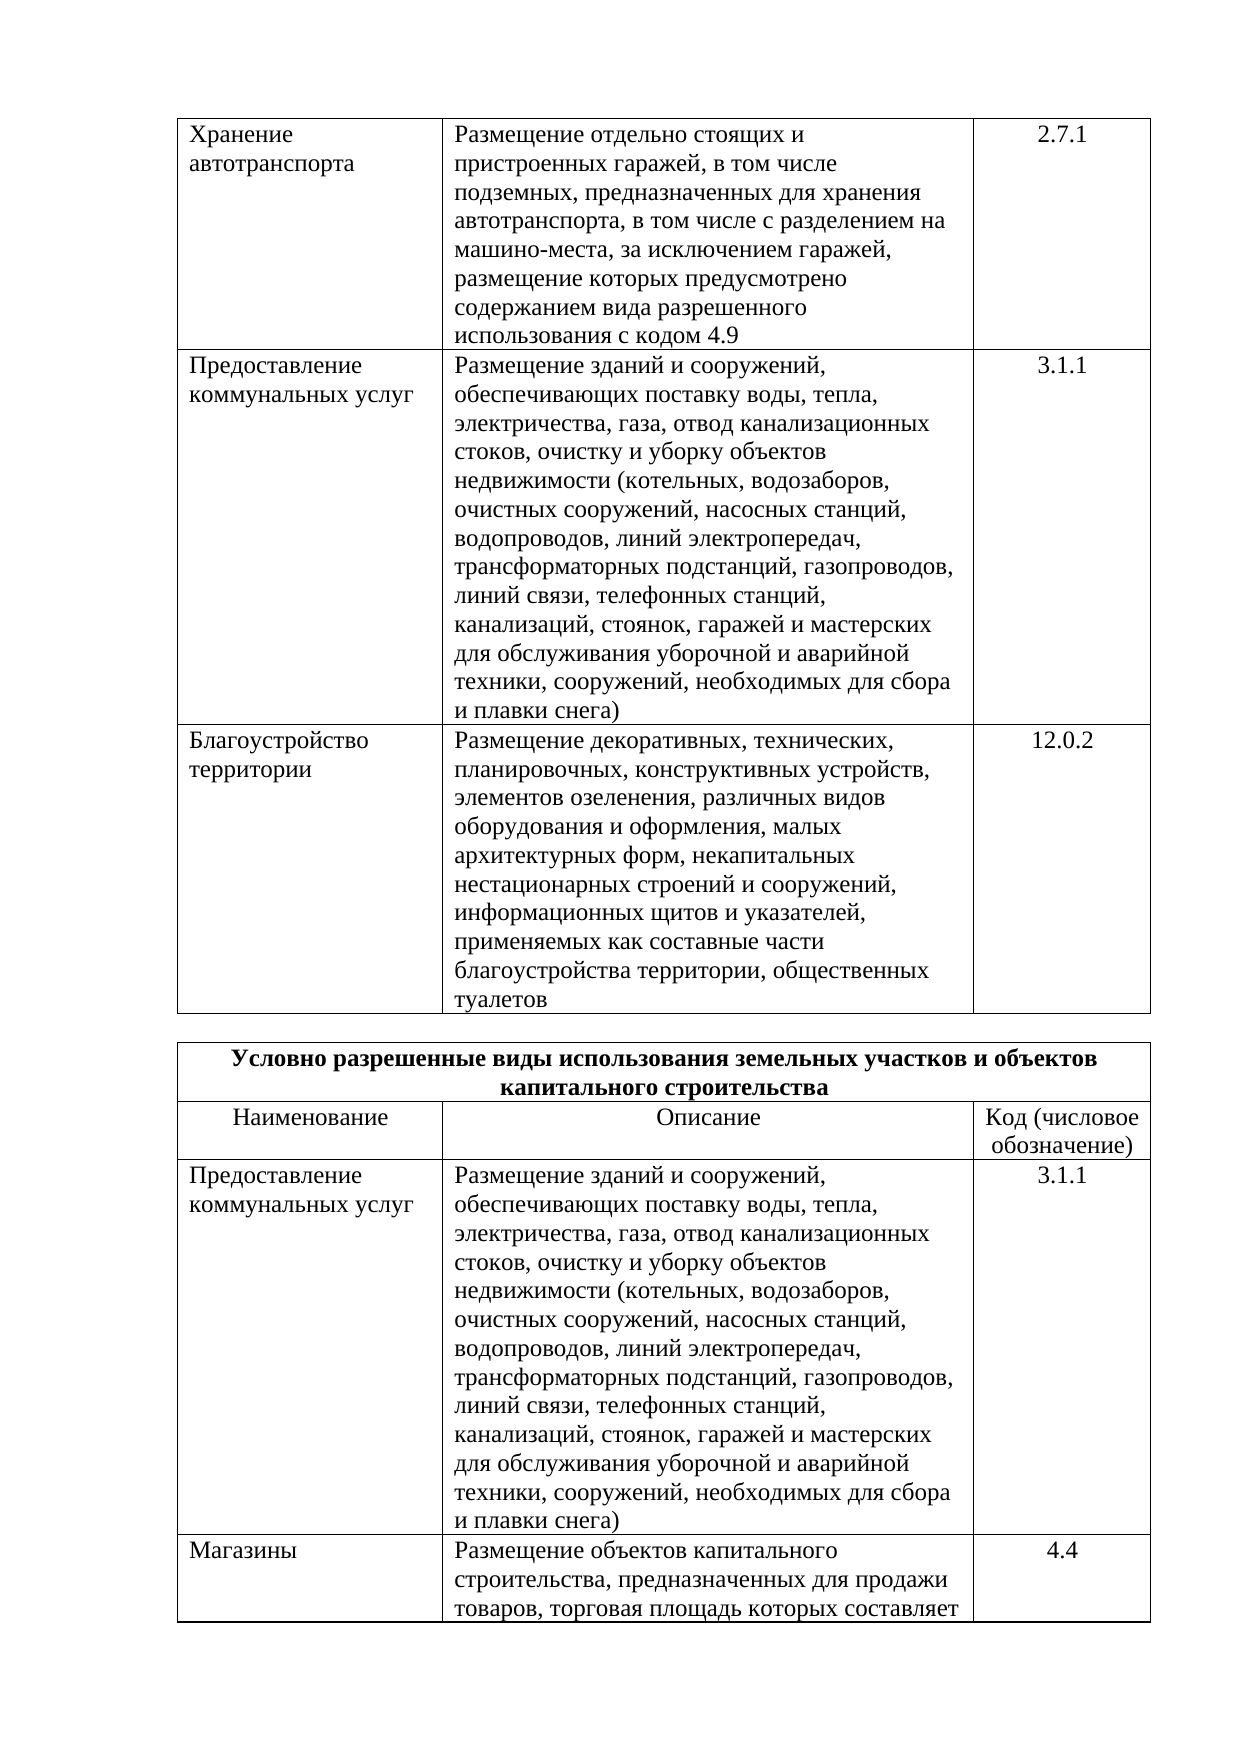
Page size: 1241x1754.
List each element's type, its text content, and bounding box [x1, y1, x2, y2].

table_cell Магазины [178, 1535, 442, 1621]
table_cell 3.1.1 [974, 350, 1150, 724]
table_cell Хранение автотранспорта [178, 119, 442, 349]
table_cell 2.7.1 [974, 119, 1150, 349]
table_cell Размещение зданий и сооружений, обеспечивающих поставку воды, тепла, электричества, газа, отвод канализационных стоков, очистку и уборку объектов недвижимости (котельных, водозаборов, очистных сооружений, насосных станций, водопроводов, линий электропередач, трансформаторных подстанций, газопроводов, линий связи, телефонных станций, канализаций, стоянок, гаражей и мастерских для обслуживания уборочной и аварийной техники, сооружений, необходимых для сбора и плавки снега) [443, 350, 973, 724]
table_header Условно разрешенные виды использования земельных участков и объектов капитального строительства [178, 1043, 1150, 1101]
table_cell Размещение отдельно стоящих и пристроенных гаражей, в том числе подземных, предназначенных для хранения автотранспорта, в том числе с разделением на машино-места, за исключением гаражей, размещение которых предусмотрено содержанием вида разрешенного использования с кодом 4.9 [443, 119, 973, 349]
table_cell Описание [443, 1102, 973, 1159]
table_cell 4.4 [974, 1535, 1150, 1621]
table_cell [443, 1535, 973, 1621]
table_cell 12.0.2 [974, 725, 1150, 1012]
table_cell Размещение зданий и сооружений, обеспечивающих поставку воды, тепла, электричества, газа, отвод канализационных стоков, очистку и уборку объектов недвижимости (котельных, водозаборов, очистных сооружений, насосных станций, водопроводов, линий электропередач, трансформаторных подстанций, газопроводов, линий связи, телефонных станций, канализаций, стоянок, гаражей и мастерских для обслуживания уборочной и аварийной техники, сооружений, необходимых для сбора и плавки снега) [443, 1160, 973, 1534]
table_cell Благоустройство территории [178, 725, 442, 1012]
table_cell Предоставление коммунальных услуг [178, 1160, 442, 1534]
table_cell Код (числовое обозначение) [974, 1102, 1150, 1159]
table_cell 3.1.1 [974, 1160, 1150, 1534]
table_cell Размещение декоративных, технических, планировочных, конструктивных устройств, элементов озеленения, различных видов оборудования и оформления, малых архитектурных форм, некапитальных нестационарных строений и сооружений, информационных щитов и указателей, применяемых как составные части благоустройства территории, общественных туалетов [443, 725, 973, 1012]
table_cell Предоставление коммунальных услуг [178, 350, 442, 724]
table_cell Наименование [178, 1102, 442, 1159]
